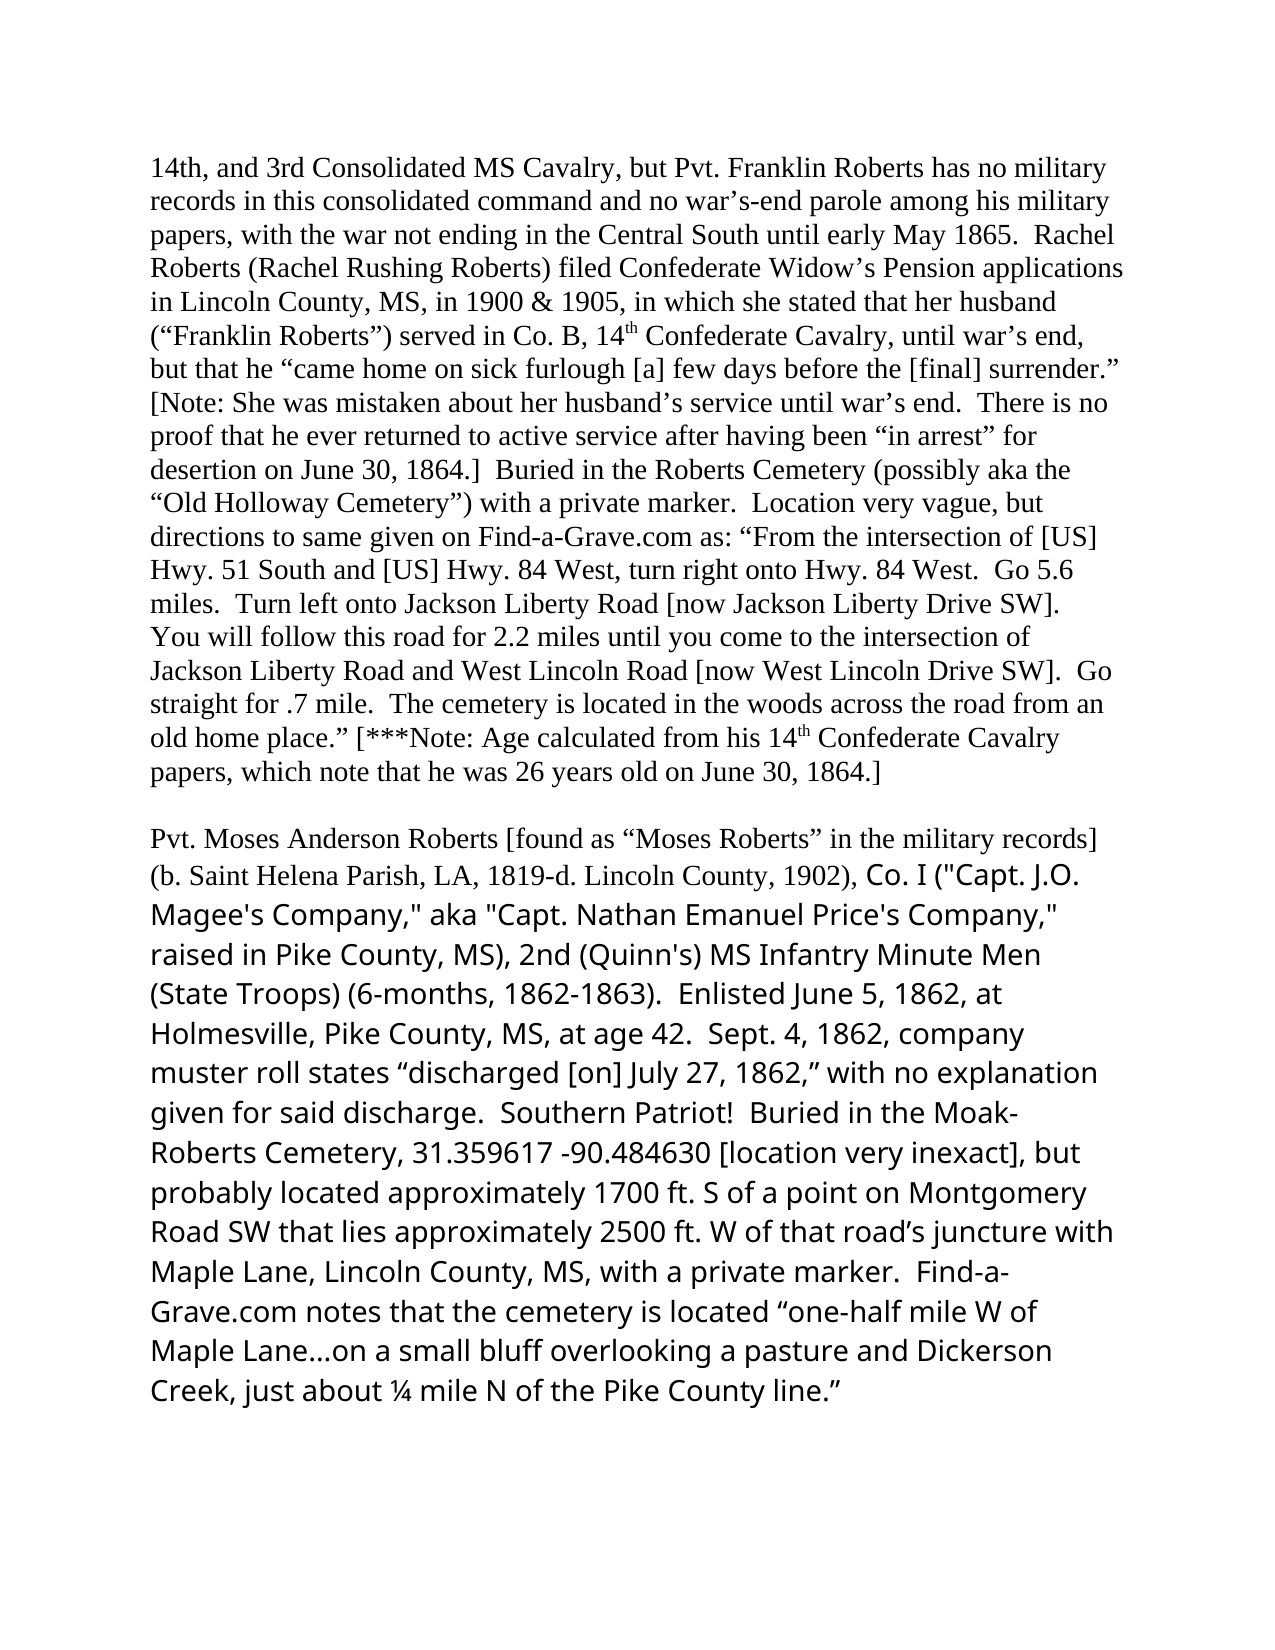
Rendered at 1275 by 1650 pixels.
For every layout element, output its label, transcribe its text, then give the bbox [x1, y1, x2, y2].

text Pvt. Moses Anderson Roberts [found as “Moses Roberts” in the military records] (b. Saint Helena Parish, LA, 1819-d. Lincoln County, 1902), Co. I ("Capt. J.O. Magee's Company," aka "Capt. Nathan Emanuel Price's Company," raised in Pike County, MS), 2nd (Quinn's) MS Infantry Minute Men (State Troops) (6-months, 1862-1863). Enlisted June 5, 1862, at Holmesville, Pike County, MS, at age 42. Sept. 4, 1862, company muster roll states “discharged [on] July 27, 1862,” with no explanation given for said discharge. Southern Patriot! Buried in the Moak-Roberts Cemetery, 31.359617 -90.484630 [location very inexact], but probably located approximately 1700 ft. S of a point on Montgomery Road SW that lies approximately 2500 ft. W of that road’s juncture with Maple Lane, Lincoln County, MS, with a private marker. Find-a-Grave.com notes that the cemetery is located “one-half mile W of Maple Lane…on a small bluff overlooking a pasture and Dickerson Creek, just about ¼ mile N of the Pike County line.” [150, 821, 1125, 1410]
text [150, 150, 1125, 787]
